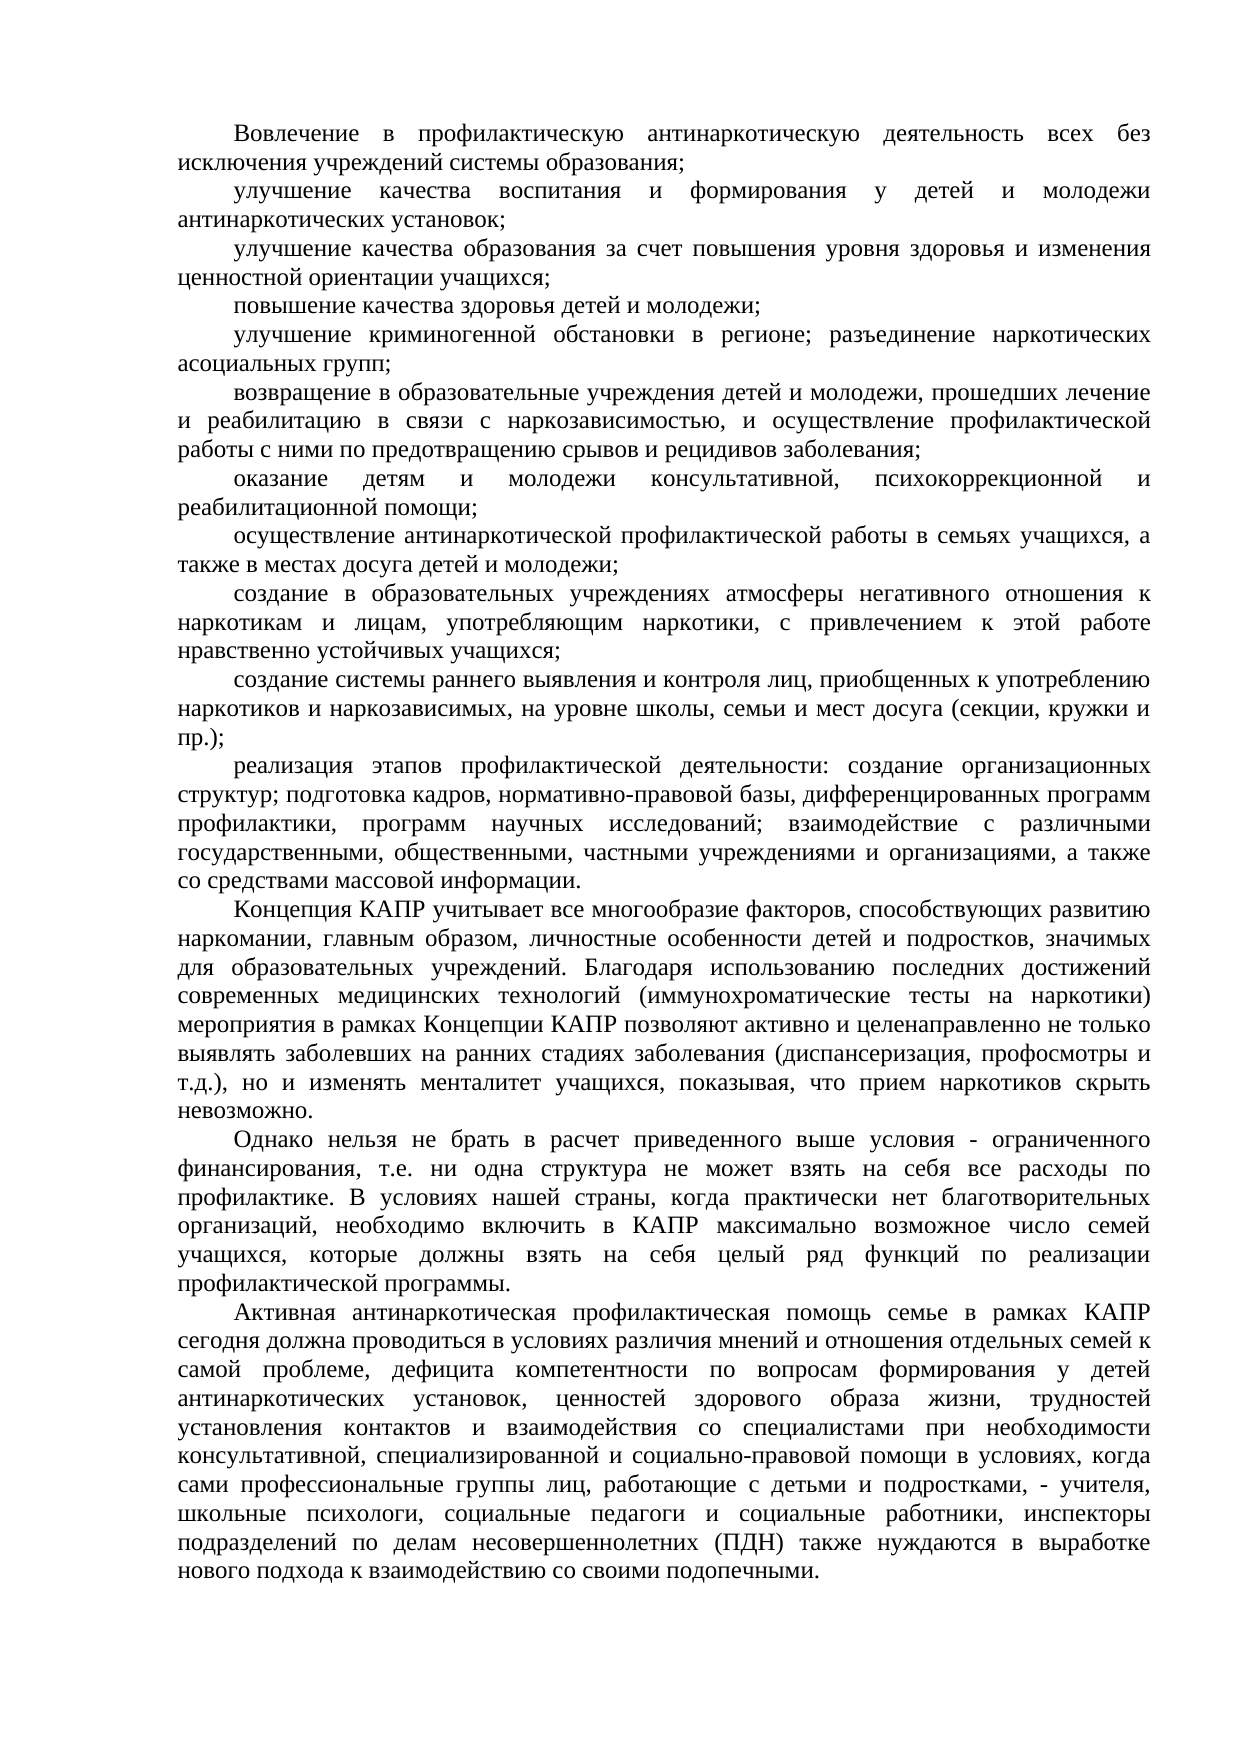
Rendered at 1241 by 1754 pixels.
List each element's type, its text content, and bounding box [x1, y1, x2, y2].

text Концепция КАПР учитывает все многообразие факторов, способствующих развитию наркомании, главным образом, личностные особенности детей и подростков, значимых для образовательных учреждений. Благодаря использованию последних достижений современных медицинских технологий (иммунохроматические тесты на наркотики) мероприятия в рамках Концепции КАПР позволяют активно и целенаправленно не только выявлять заболевших на ранних стадиях заболевания (диспансеризация, профосмотры и т.д.), но и изменять менталитет учащихся, показывая, что прием наркотиков скрыть невозможно. [177, 894, 1152, 1124]
text возвращение в образовательные учреждения детей и молодежи, прошедших лечение и реабилитацию в связи с наркозависимостью, и осуществление профилактической работы с ними по предотвращению срывов и рецидивов заболевания; [177, 377, 1152, 463]
text создание системы раннего выявления и контроля лиц, приобщенных к употреблению наркотиков и наркозависимых, на уровне школы, семьи и мест досуга (секции, кружки и пр.); [177, 664, 1152, 751]
text Активная антинаркотическая профилактическая помощь семье в рамках КАПР сегодня должна проводиться в условиях различия мнений и отношения отдельных семей к самой проблеме, дефицита компетентности по вопросам формирования у детей антинаркотических установок, ценностей здорового образа жизни, трудностей установления контактов и взаимодействия со специалистами при необходимости консультативной, специализированной и социально-правовой помощи в условиях, когда сами профессиональные группы лиц, работающие с детьми и подростками, - учителя, школьные психологи, социальные педагоги и социальные работники, инспекторы подразделений по делам несовершеннолетних (ПДН) также нуждаются в выработке нового подхода к взаимодействию со своими подопечными. [177, 1297, 1152, 1584]
text Однако нельзя не брать в расчет приведенного выше условия - ограниченного финансирования, т.е. ни одна структура не может взять на себя все расходы по профилактике. В условиях нашей страны, когда практически нет благотворительных организаций, необходимо включить в КАПР максимально возможное число семей учащихся, которые должны взять на себя целый ряд функций по реализации профилактической программы. [177, 1124, 1152, 1297]
text улучшение криминогенной обстановки в регионе; разъединение наркотических асоциальных групп; [177, 319, 1152, 377]
text улучшение качества образования за счет повышения уровня здоровья и изменения ценностной ориентации учащихся; [177, 233, 1152, 291]
text повышение качества здоровья детей и молодежи; [177, 291, 1152, 319]
text улучшение качества воспитания и формирования у детей и молодежи антинаркотических установок; [177, 176, 1152, 233]
text создание в образовательных учреждениях атмосферы негативного отношения к наркотикам и лицам, употребляющим наркотики, с привлечением к этой работе нравственно устойчивых учащихся; [177, 578, 1152, 664]
text Вовлечение в профилактическую антинаркотическую деятельность всех без исключения учреждений системы образования; [177, 118, 1152, 176]
text осуществление антинаркотической профилактической работы в семьях учащихся, а также в местах досуга детей и молодежи; [177, 521, 1152, 578]
text реализация этапов профилактической деятельности: создание организационных структур; подготовка кадров, нормативно-правовой базы, дифференцированных программ профилактики, программ научных исследований; взаимодействие с различными государственными, общественными, частными учреждениями и организациями, а также со средствами массовой информации. [177, 751, 1152, 894]
text оказание детям и молодежи консультативной, психокоррекционной и реабилитационной помощи; [177, 463, 1152, 521]
